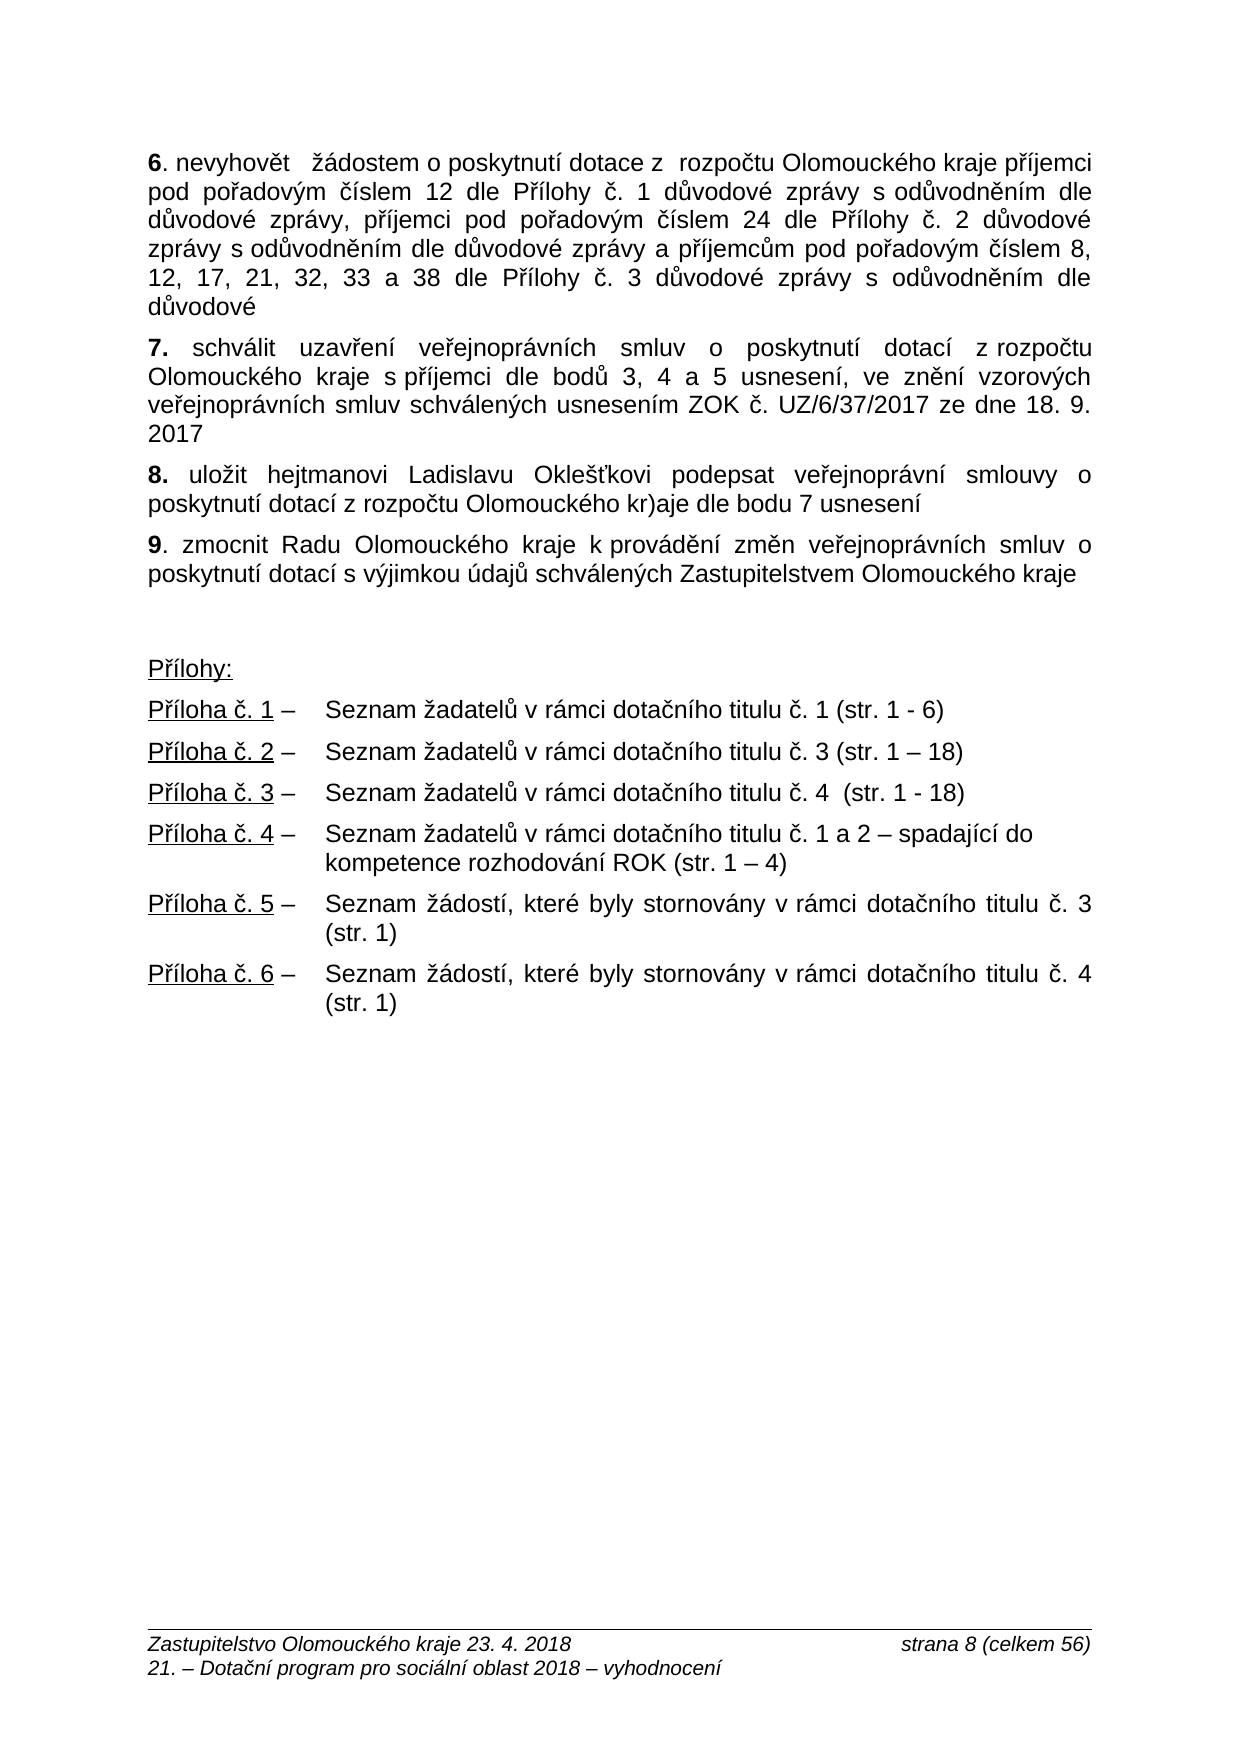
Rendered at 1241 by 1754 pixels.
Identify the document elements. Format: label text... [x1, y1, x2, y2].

text Příloha č. 5 – Seznam žádostí, které byly stornovány v rámci dotačního titulu č. 3 (str. 1) [148, 889, 1092, 946]
text 7. schválit uzavření veřejnoprávních smluv o poskytnutí dotací z rozpočtu Olomouckého kraje s příjemci dle bodů 3, 4 a 5 usnesení, ve znění vzorových veřejnoprávních smluv schválených usnesením ZOK č. UZ/6/37/2017 ze dne 18. 9. 2017 [148, 333, 1092, 448]
text Příloha č. 6 – Seznam žádostí, které byly stornovány v rámci dotačního titulu č. 4 (str. 1) [148, 959, 1092, 1016]
text 6. nevyhovět žádostem o poskytnutí dotace z rozpočtu Olomouckého kraje příjemci pod pořadovým číslem 12 dle Přílohy č. 1 důvodové zprávy s odůvodněním dle důvodové zprávy, příjemci pod pořadovým číslem 24 dle Přílohy č. 2 důvodové zprávy s odůvodněním dle důvodové zprávy a příjemcům pod pořadovým číslem 8, 12, 17, 21, 32, 33 a 38 dle Přílohy č. 3 důvodové zprávy s odůvodněním dle důvodové [148, 148, 1092, 320]
text Příloha č. 2 – Seznam žadatelů v rámci dotačního titulu č. 3 (str. 1 – 18) [148, 736, 1092, 765]
text Přílohy: [148, 654, 1092, 683]
text Příloha č. 4 – Seznam žadatelů v rámci dotačního titulu č. 1 a 2 – spadající do kompetence rozhodování ROK (str. 1 – 4) [148, 819, 1092, 876]
text Příloha č. 3 – Seznam žadatelů v rámci dotačního titulu č. 4 (str. 1 - 18) [148, 778, 1092, 806]
text 8. uložit hejtmanovi Ladislavu Oklešťkovi podepsat veřejnoprávní smlouvy o poskytnutí dotací z rozpočtu Olomouckého kr)aje dle bodu 7 usnesení [148, 460, 1092, 518]
text 9. zmocnit Radu Olomouckého kraje k provádění změn veřejnoprávních smluv o poskytnutí dotací s výjimkou údajů schválených Zastupitelstvem Olomouckého kraje [148, 530, 1092, 588]
text Příloha č. 1 – Seznam žadatelů v rámci dotačního titulu č. 1 (str. 1 - 6) [148, 695, 1092, 724]
